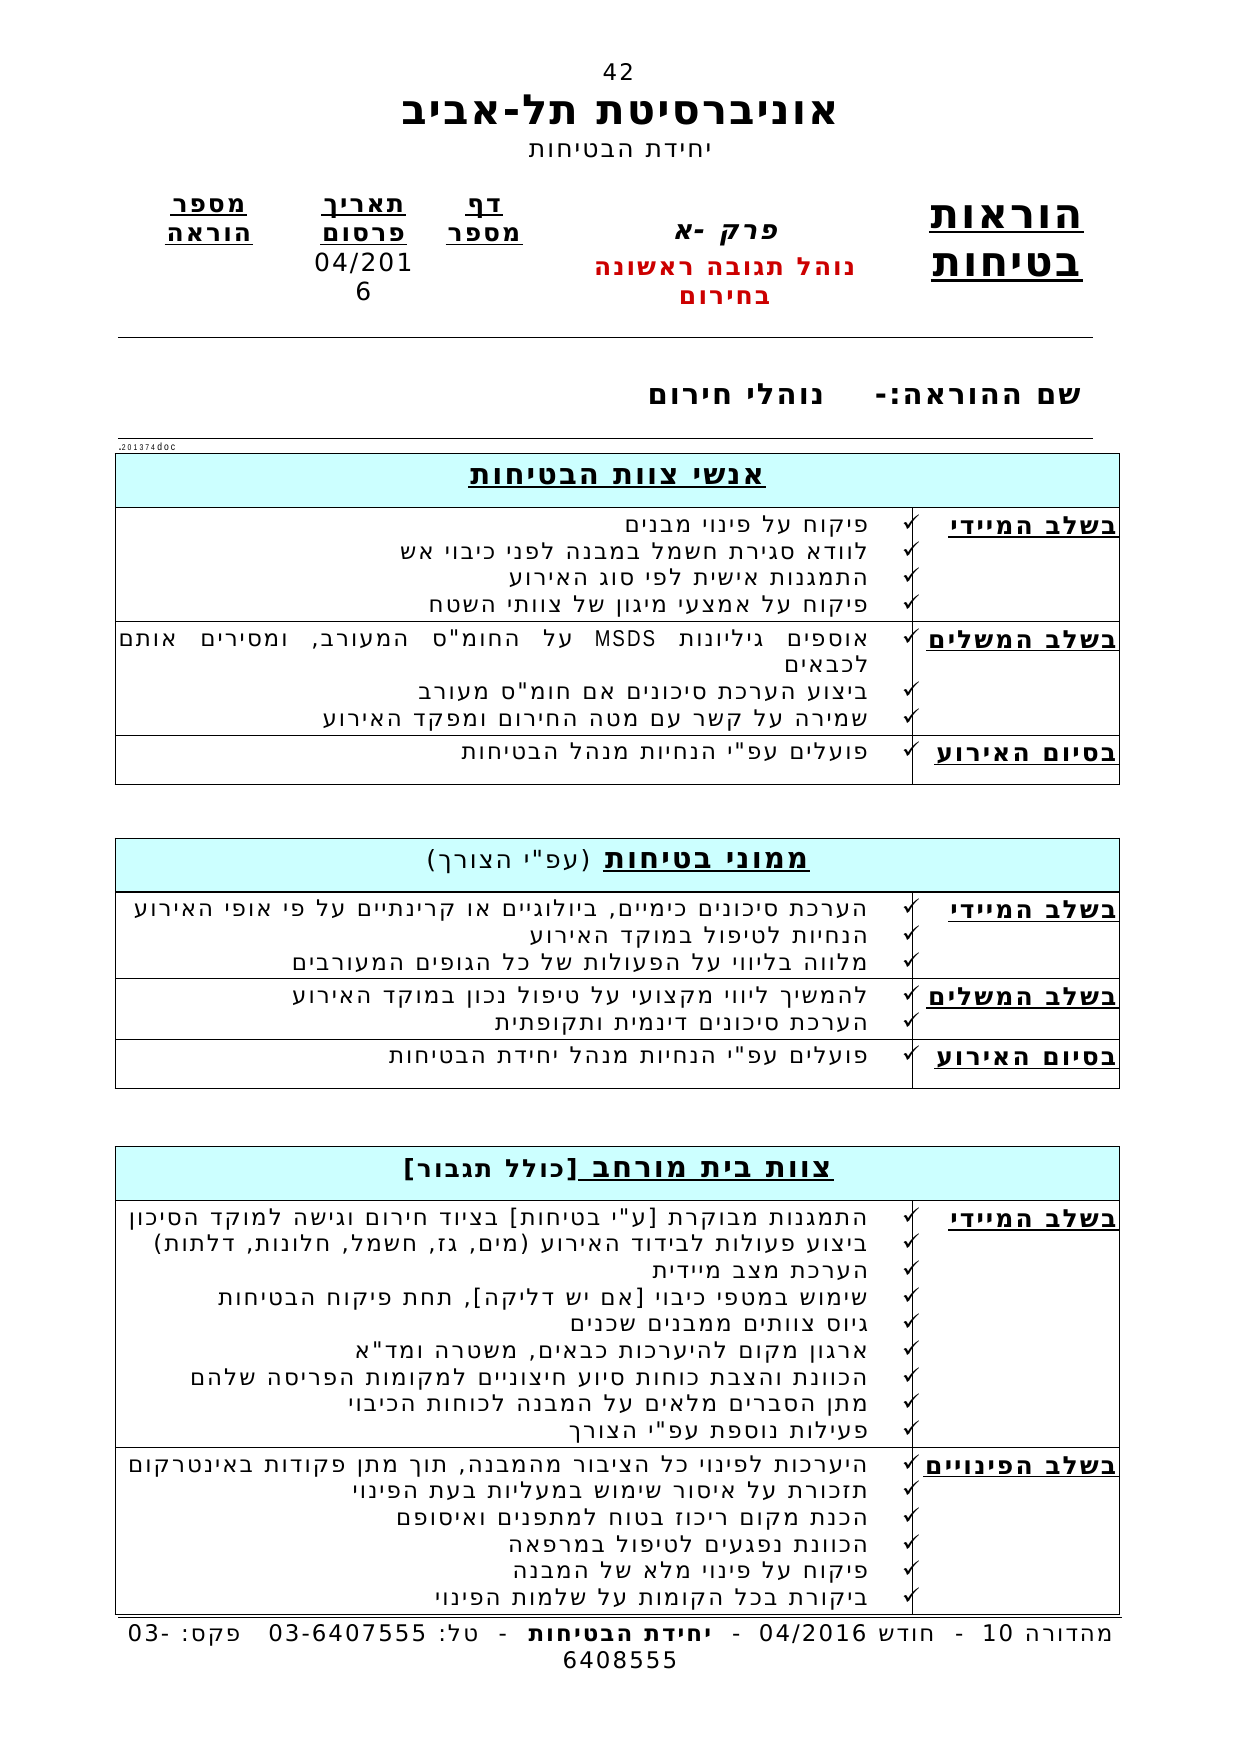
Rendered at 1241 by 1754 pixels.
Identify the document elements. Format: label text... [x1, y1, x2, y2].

table_cell פיקוח על פינוי מבנים לוודא סגירת חשמל במבנה לפני כיבוי אש התמגנות אישית לפי סוג האירוע פיקוח על אמצעי מיגון של צוותי השטח [116, 508, 912, 621]
table_cell אוספים גיליונות MSDS על החומ"ס המעורב, ומסירים אותם לכבאים ביצוע הערכת סיכונים אם חומ"ס מעורב שמירה על קשר עם מטה החירום ומפקד האירוע [116, 622, 912, 734]
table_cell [116, 1448, 912, 1614]
table_header אנשי צוות הבטיחות [116, 454, 1119, 507]
table_cell בשלב המשלים [913, 622, 1119, 734]
table_cell הערכת סיכונים כימיים, ביולוגיים או קרינתיים על פי אופי האירוע הנחיות לטיפול במוקד האירוע מלווה בליווי על הפעולות של כל הגופים המעורבים [116, 893, 912, 978]
table_cell בשלב המיידי [913, 1201, 1119, 1447]
table_cell פועלים עפ"י הנחיות מנהל יחידת הבטיחות [116, 1040, 912, 1088]
table_cell פועלים עפ"י הנחיות מנהל הבטיחות [116, 736, 912, 784]
table_cell להמשיך ליווי מקצועי על טיפול נכון במוקד האירוע הערכת סיכונים דינמית ותקופתית [116, 979, 912, 1038]
table_header צוות בית מורחב [כולל תגבור] [116, 1147, 1119, 1200]
table_cell בשלב המשלים [913, 979, 1119, 1038]
table_cell התמגנות מבוקרת [ע"י בטיחות] בציוד חירום וגישה למוקד הסיכון ביצוע פעולות לבידוד האירוע (מים, גז, חשמל, חלונות, דלתות) הערכת מצב מיידית שימוש במטפי כיבוי [אם יש דליקה], תחת פיקוח הבטיחות גיוס צוותים ממבנים שכנים ארגון מקום להיערכות כבאים, משטרה ומד"א הכוונת והצבת כוחות סיוע חיצוניים למקומות הפריסה שלהם מתן הסברים מלאים על המבנה לכוחות הכיבוי פעילות נוספת עפ"י הצורך [116, 1201, 912, 1447]
table_cell בסיום האירוע [913, 1040, 1119, 1088]
table_cell בסיום האירוע [913, 736, 1119, 784]
table_cell בשלב המיידי [913, 893, 1119, 978]
table_cell בשלב הפינויים [913, 1448, 1119, 1614]
table_cell בשלב המיידי [913, 508, 1119, 621]
table_header ממוני בטיחות (עפ"י הצורך) [116, 839, 1119, 891]
